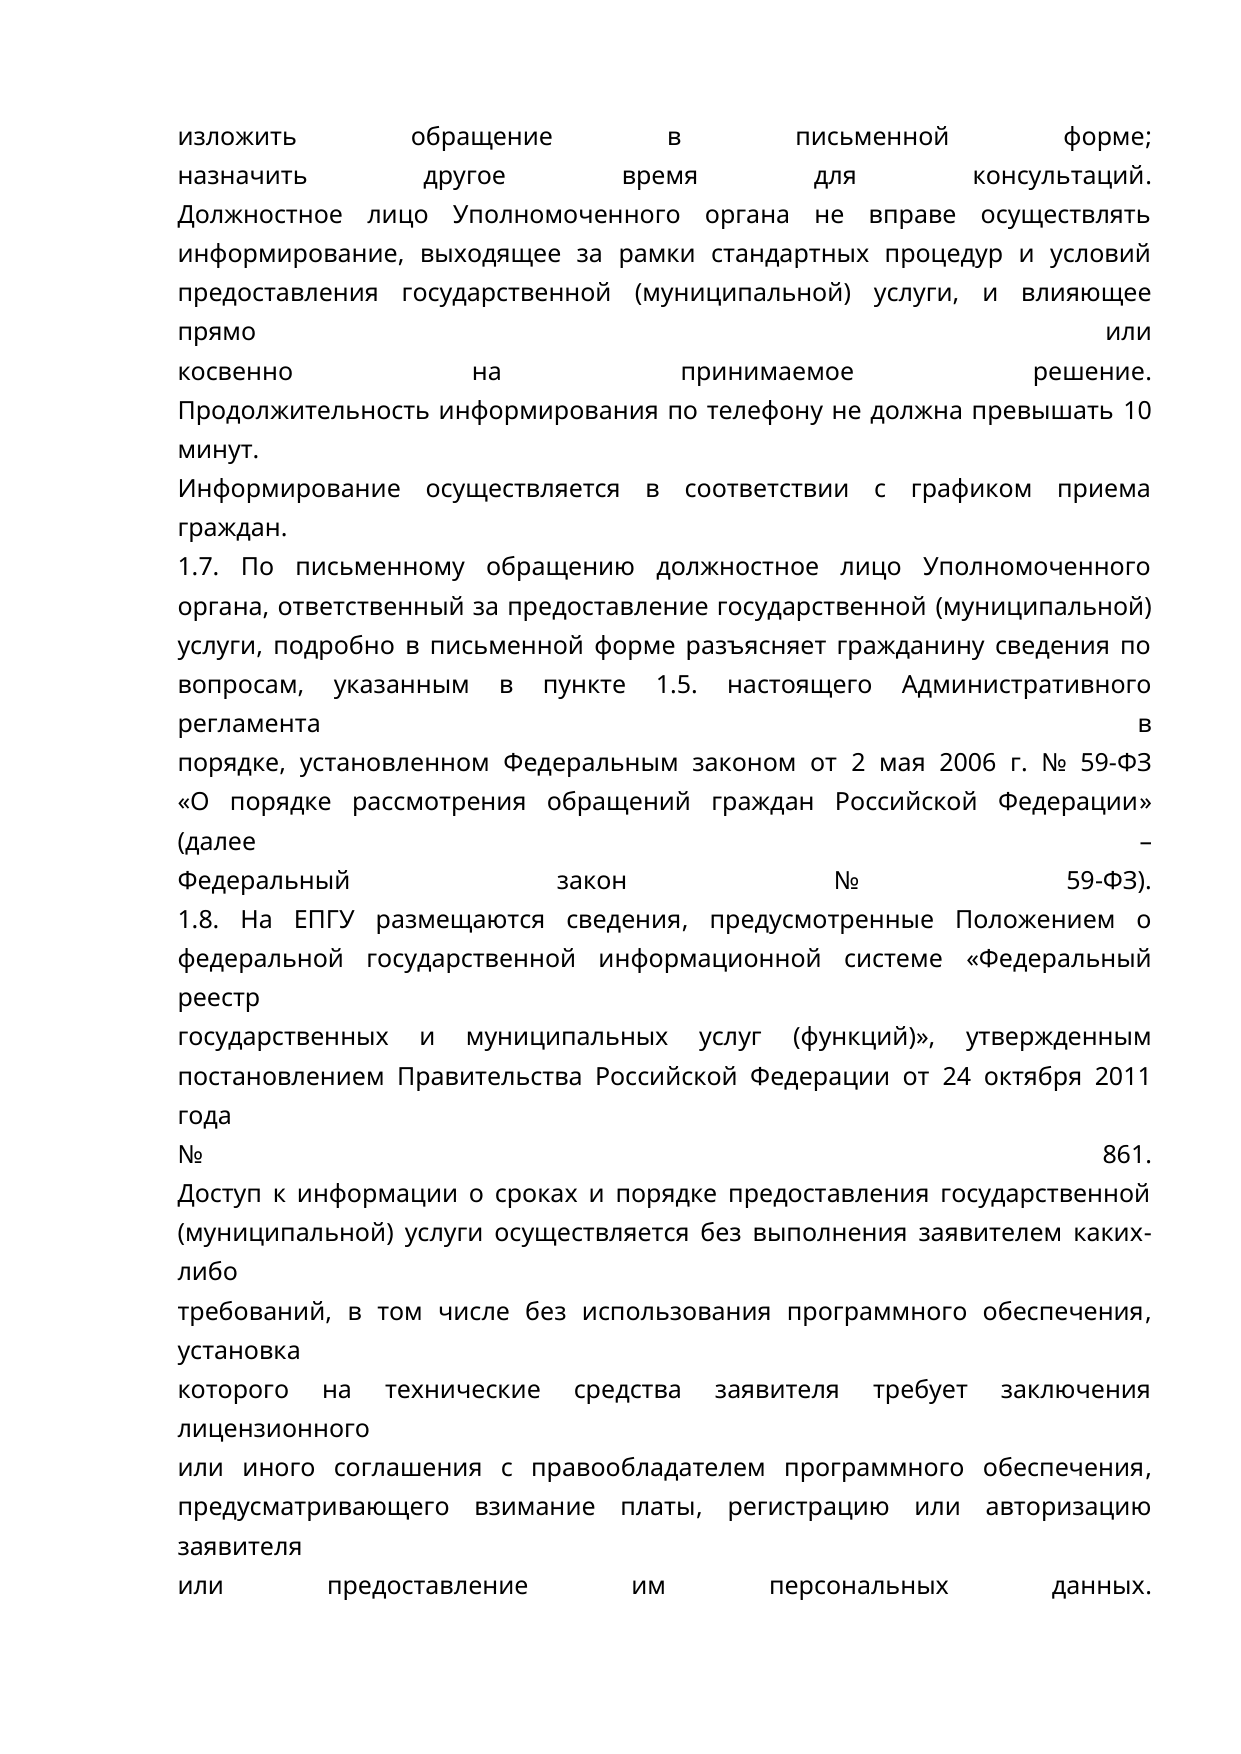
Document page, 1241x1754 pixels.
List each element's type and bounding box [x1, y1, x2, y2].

text [177, 118, 1152, 1601]
